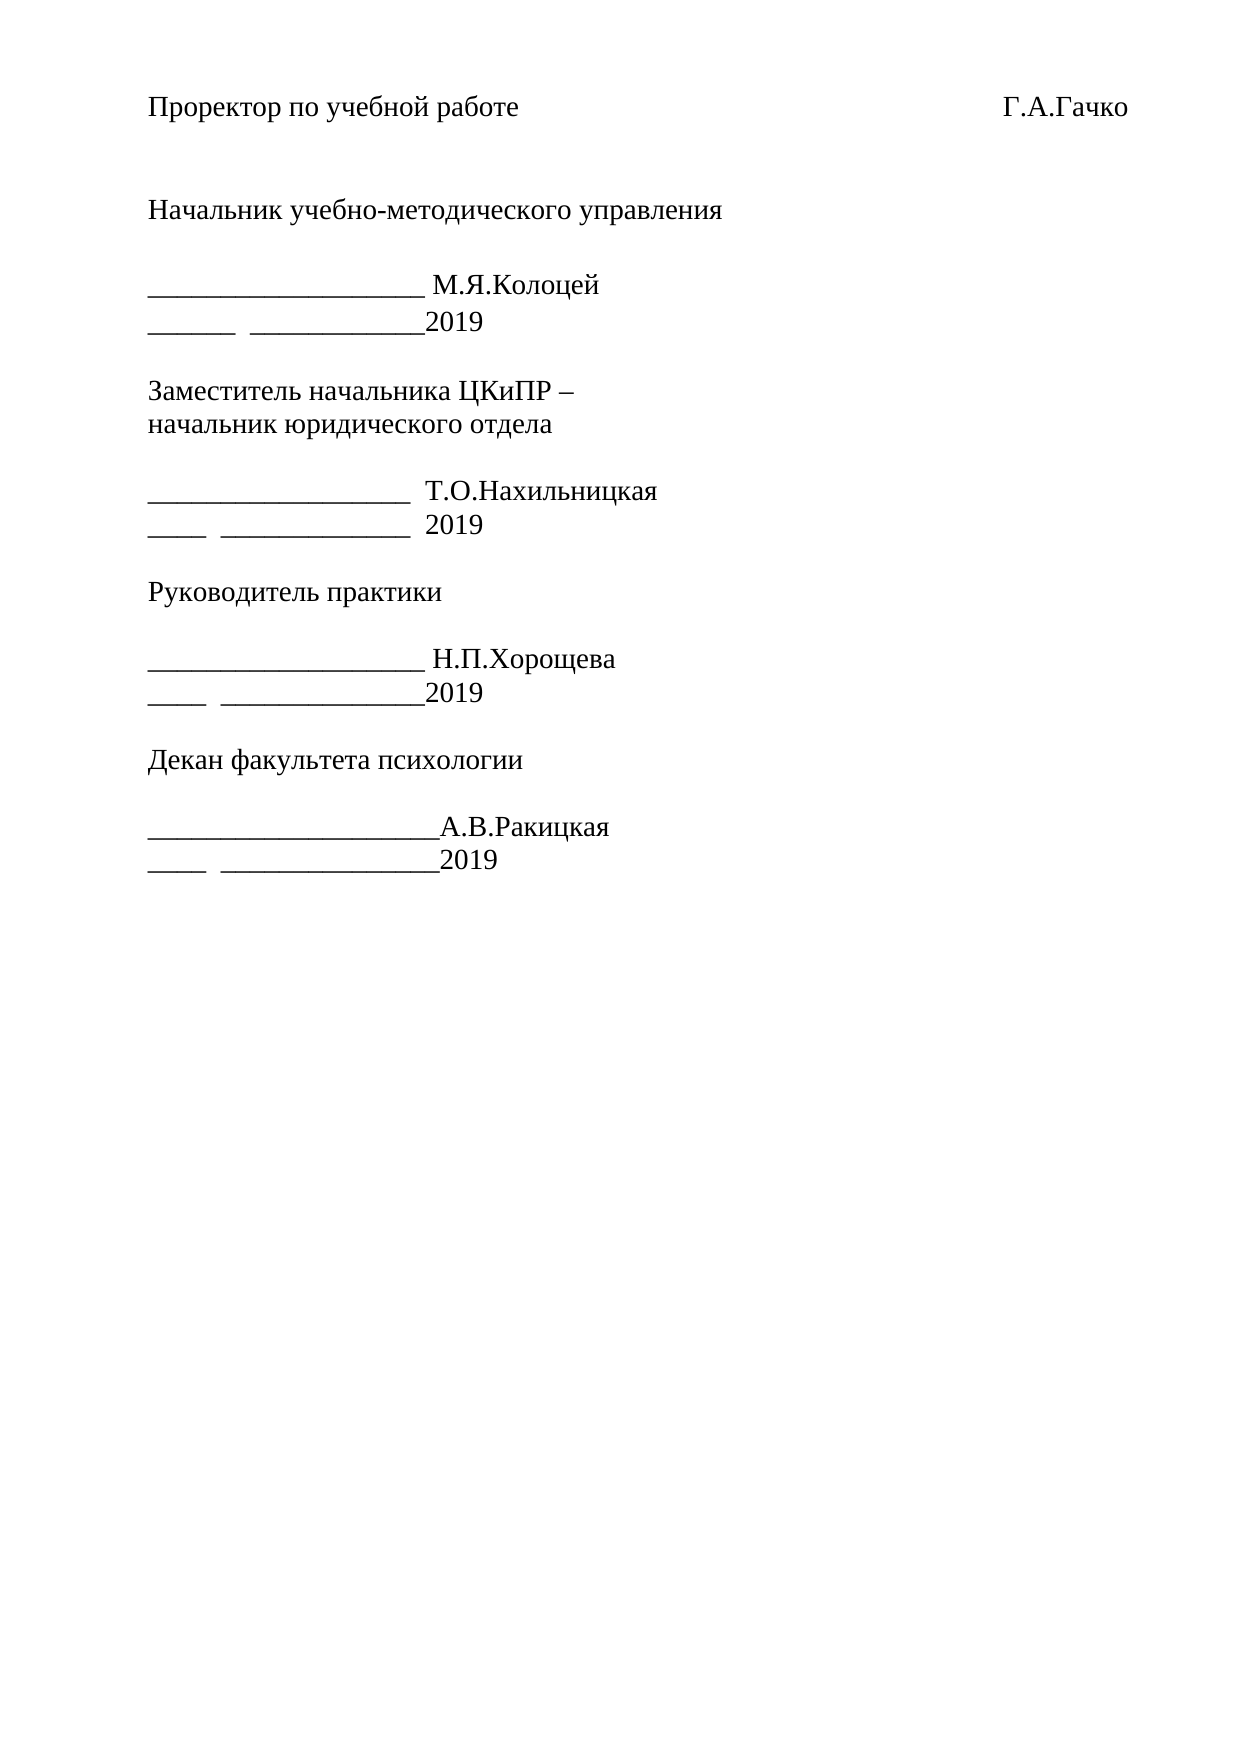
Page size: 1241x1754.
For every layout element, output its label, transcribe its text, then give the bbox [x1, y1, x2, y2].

text ____ ______________2019 [148, 675, 1152, 708]
text Руководитель практики [148, 574, 1152, 608]
text Заместитель начальника ЦКиПР – [148, 373, 1152, 406]
text Начальник учебно-методического управления [148, 189, 1152, 227]
text ___________________ Н.П.Хорощева [148, 641, 1152, 675]
text ___________________ М.Я.Колоцей [148, 264, 1152, 302]
text ____________________А.В.Ракицкая [148, 809, 1152, 842]
text ______ ____________2019 [148, 302, 1152, 339]
text ____ _____________ 2019 [148, 507, 1152, 541]
text Проректор по учебной работе Г.А.Гачко [148, 89, 1152, 122]
text начальник юридического отдела [148, 406, 1152, 440]
text Декан факультета психологии [148, 742, 1152, 775]
text ____ _______________2019 [148, 842, 1152, 876]
text __________________ Т.О.Нахильницкая [148, 473, 1152, 507]
